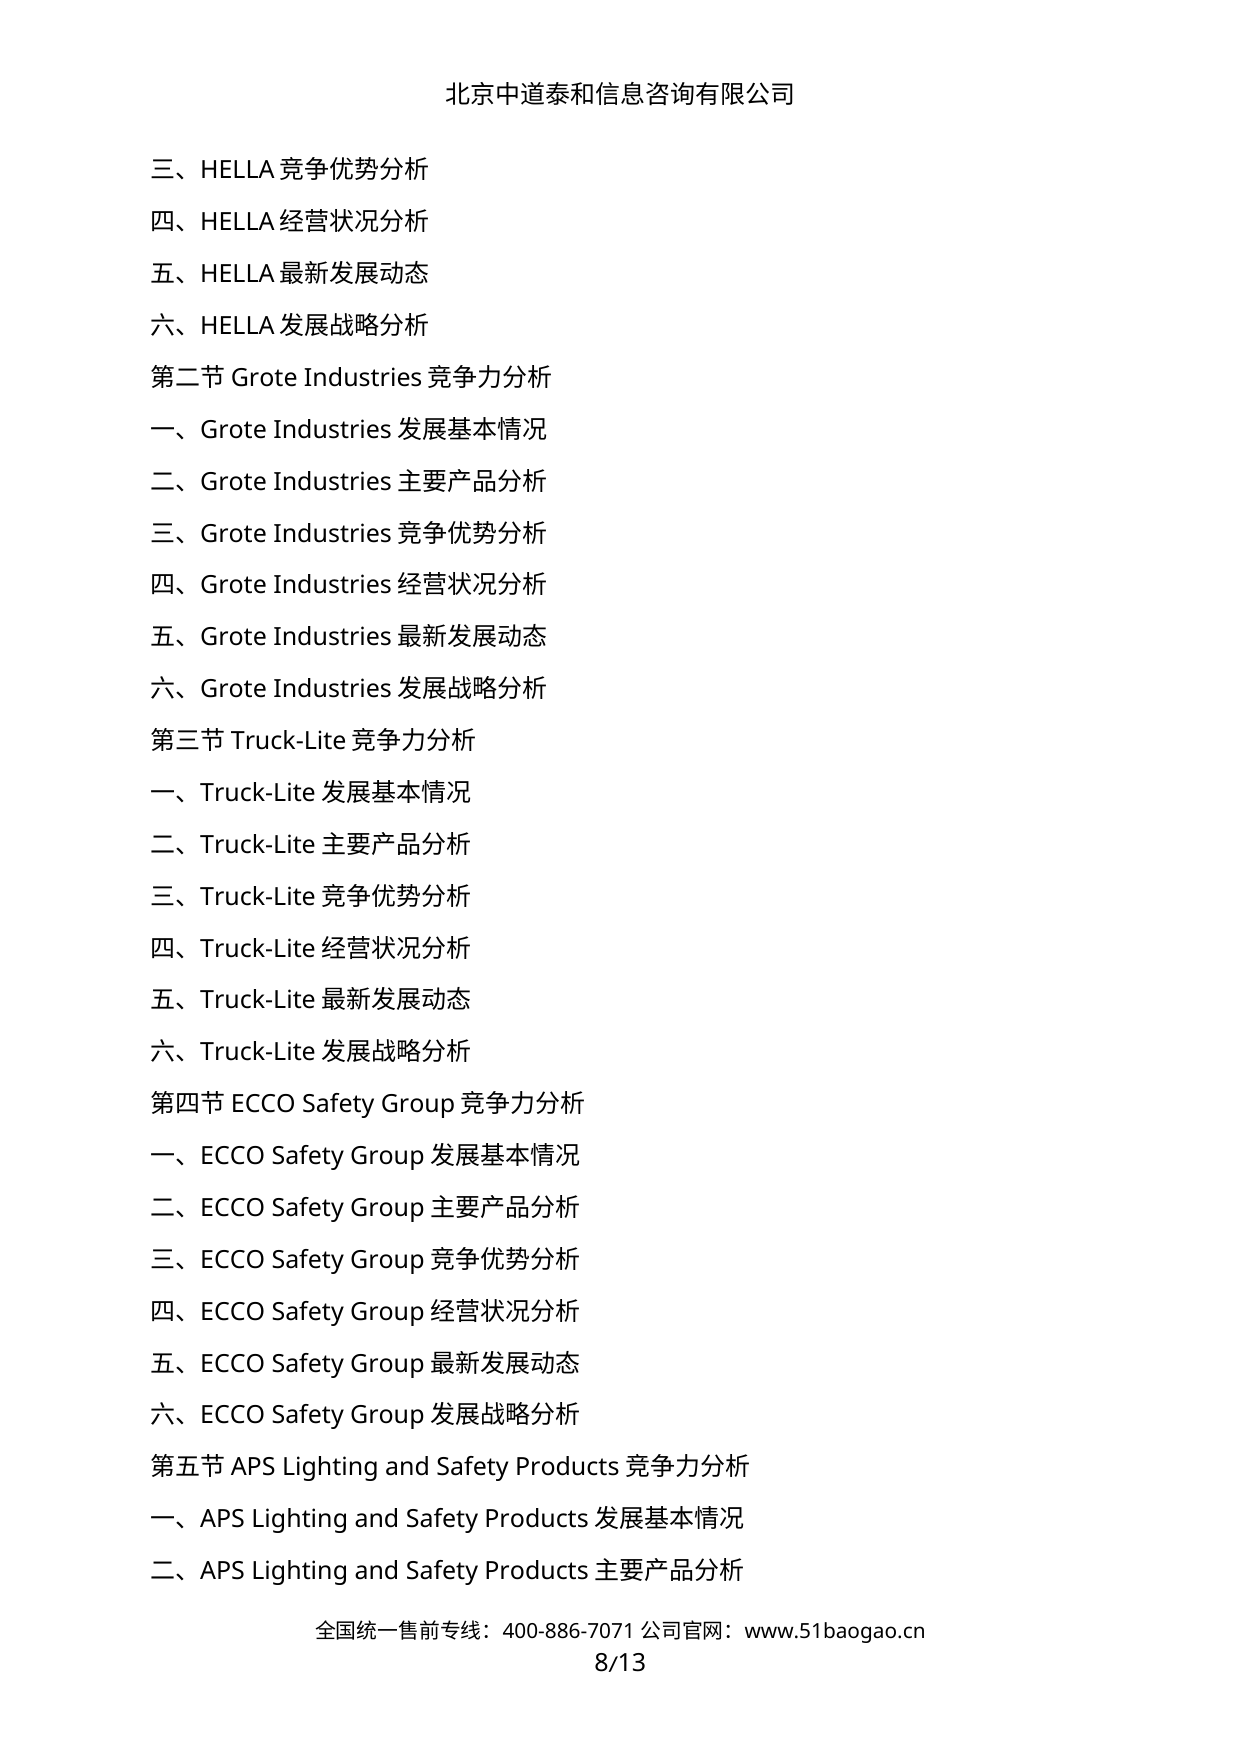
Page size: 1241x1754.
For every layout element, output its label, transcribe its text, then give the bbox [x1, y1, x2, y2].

text 五、ECCO Safety Group最新发展动态 [150, 1343, 1090, 1379]
text 第三节 Truck-Lite竞争力分析 [150, 721, 1090, 757]
text 二、Grote Industries主要产品分析 [150, 461, 1090, 497]
text 二、Truck-Lite主要产品分析 [150, 824, 1090, 861]
text 一、ECCO Safety Group发展基本情况 [150, 1136, 1090, 1172]
text 六、ECCO Safety Group发展战略分析 [150, 1395, 1090, 1431]
text 第五节 APS Lighting and Safety Products竞争力分析 [150, 1447, 1090, 1483]
text 三、HELLA竞争优势分析 [150, 150, 1090, 186]
text 五、Grote Industries最新发展动态 [150, 617, 1090, 653]
text 一、Truck-Lite发展基本情况 [150, 772, 1090, 809]
text 第四节 ECCO Safety Group竞争力分析 [150, 1084, 1090, 1120]
text 二、ECCO Safety Group主要产品分析 [150, 1187, 1090, 1224]
text 三、Grote Industries竞争优势分析 [150, 513, 1090, 549]
text 一、Grote Industries发展基本情况 [150, 409, 1090, 446]
text 六、HELLA发展战略分析 [150, 306, 1090, 342]
text 第二节 Grote Industries竞争力分析 [150, 357, 1090, 394]
text 六、Grote Industries发展战略分析 [150, 669, 1090, 705]
text 四、Grote Industries经营状况分析 [150, 565, 1090, 601]
text 四、HELLA经营状况分析 [150, 202, 1090, 238]
text 三、ECCO Safety Group竞争优势分析 [150, 1239, 1090, 1276]
text 四、ECCO Safety Group经营状况分析 [150, 1291, 1090, 1327]
text 五、Truck-Lite最新发展动态 [150, 980, 1090, 1016]
text 一、APS Lighting and Safety Products发展基本情况 [150, 1499, 1090, 1535]
text 二、APS Lighting and Safety Products主要产品分析 [150, 1551, 1090, 1587]
text 四、Truck-Lite经营状况分析 [150, 928, 1090, 964]
text 六、Truck-Lite发展战略分析 [150, 1032, 1090, 1068]
text 五、HELLA最新发展动态 [150, 254, 1090, 290]
text 三、Truck-Lite竞争优势分析 [150, 876, 1090, 912]
